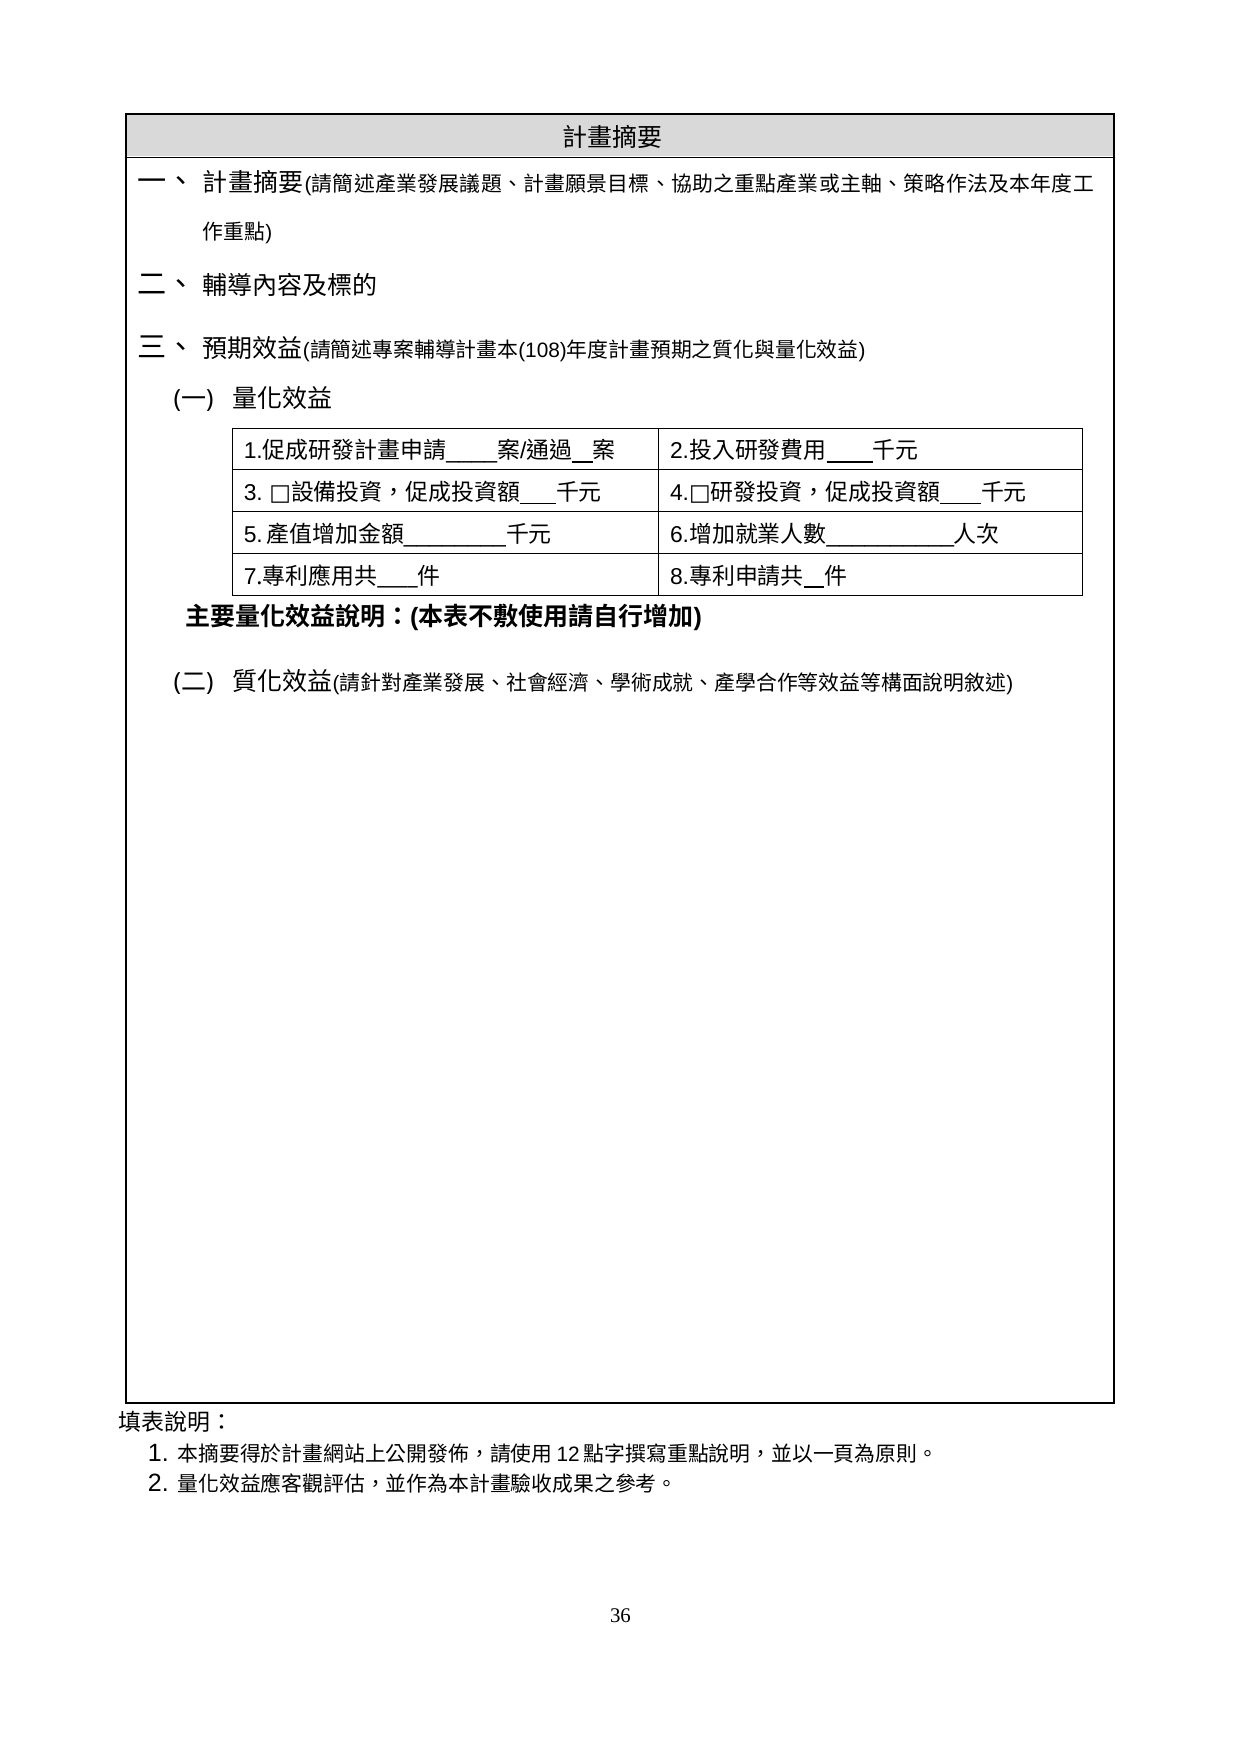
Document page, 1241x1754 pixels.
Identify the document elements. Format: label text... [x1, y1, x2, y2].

list 本摘要得於計畫網站上公開發佈，請使用12點字撰寫重點說明，並以一頁為原則。 [148, 1437, 1116, 1467]
table_header 計畫摘要 [127, 115, 1113, 156]
list 量化效益應客觀評估，並作為本計畫驗收成果之參考。 [148, 1467, 1116, 1498]
table_cell 計畫摘要(請簡述產業發展議題、計畫願景目標、協助之重點產業或主軸、策略作法及本年度工作重點) 輔導內容及標的 預期效益(請簡述專案輔導計畫本(108)年度計畫預期之質化與量化效益) 量化效益 主要量化效益說明：(本表不敷使用請自行增加) 質化效益(請針對產業發展、社會經濟、學術成就、產學合作等效益等構面說明敘述) [127, 158, 1113, 1402]
text 填表說明： [118, 1404, 1122, 1437]
